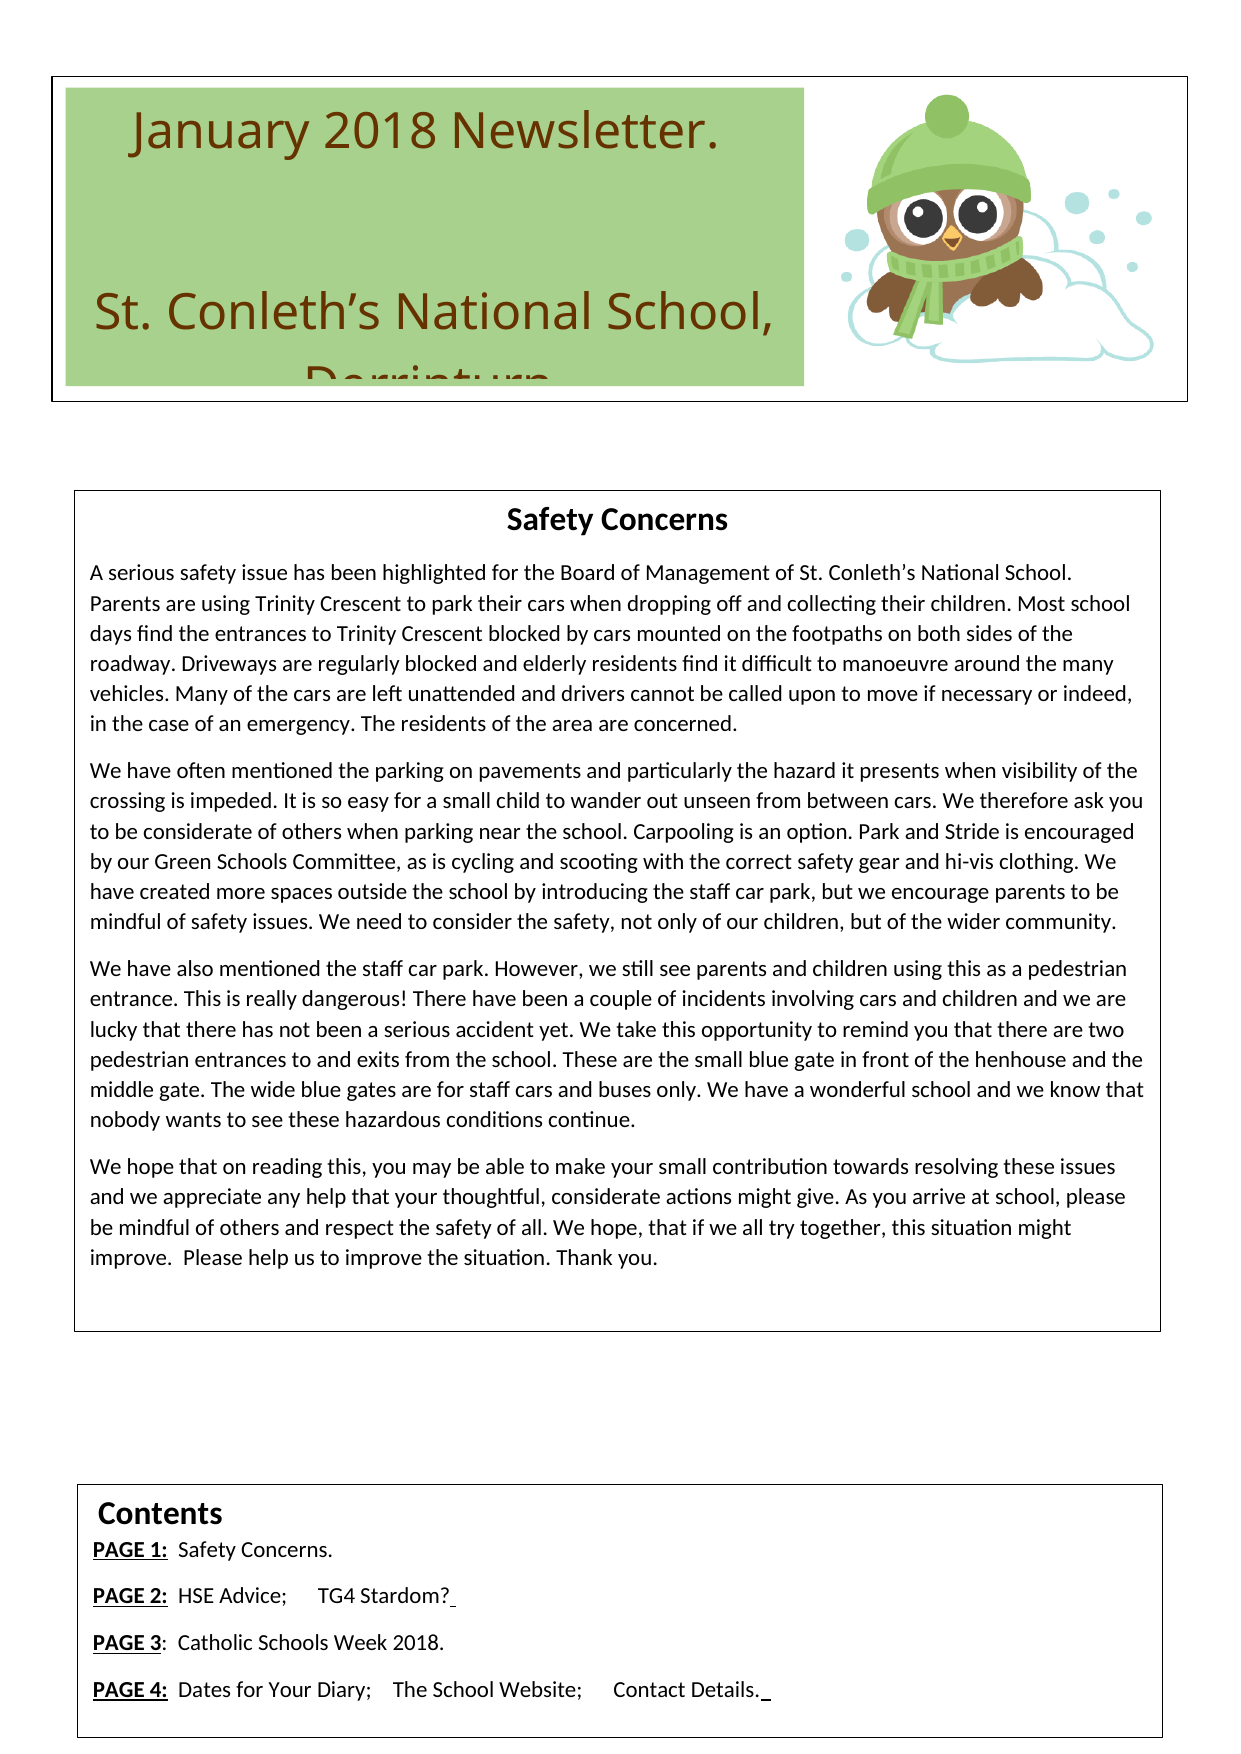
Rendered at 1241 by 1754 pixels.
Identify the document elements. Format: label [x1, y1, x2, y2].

picture [837, 84, 1158, 369]
